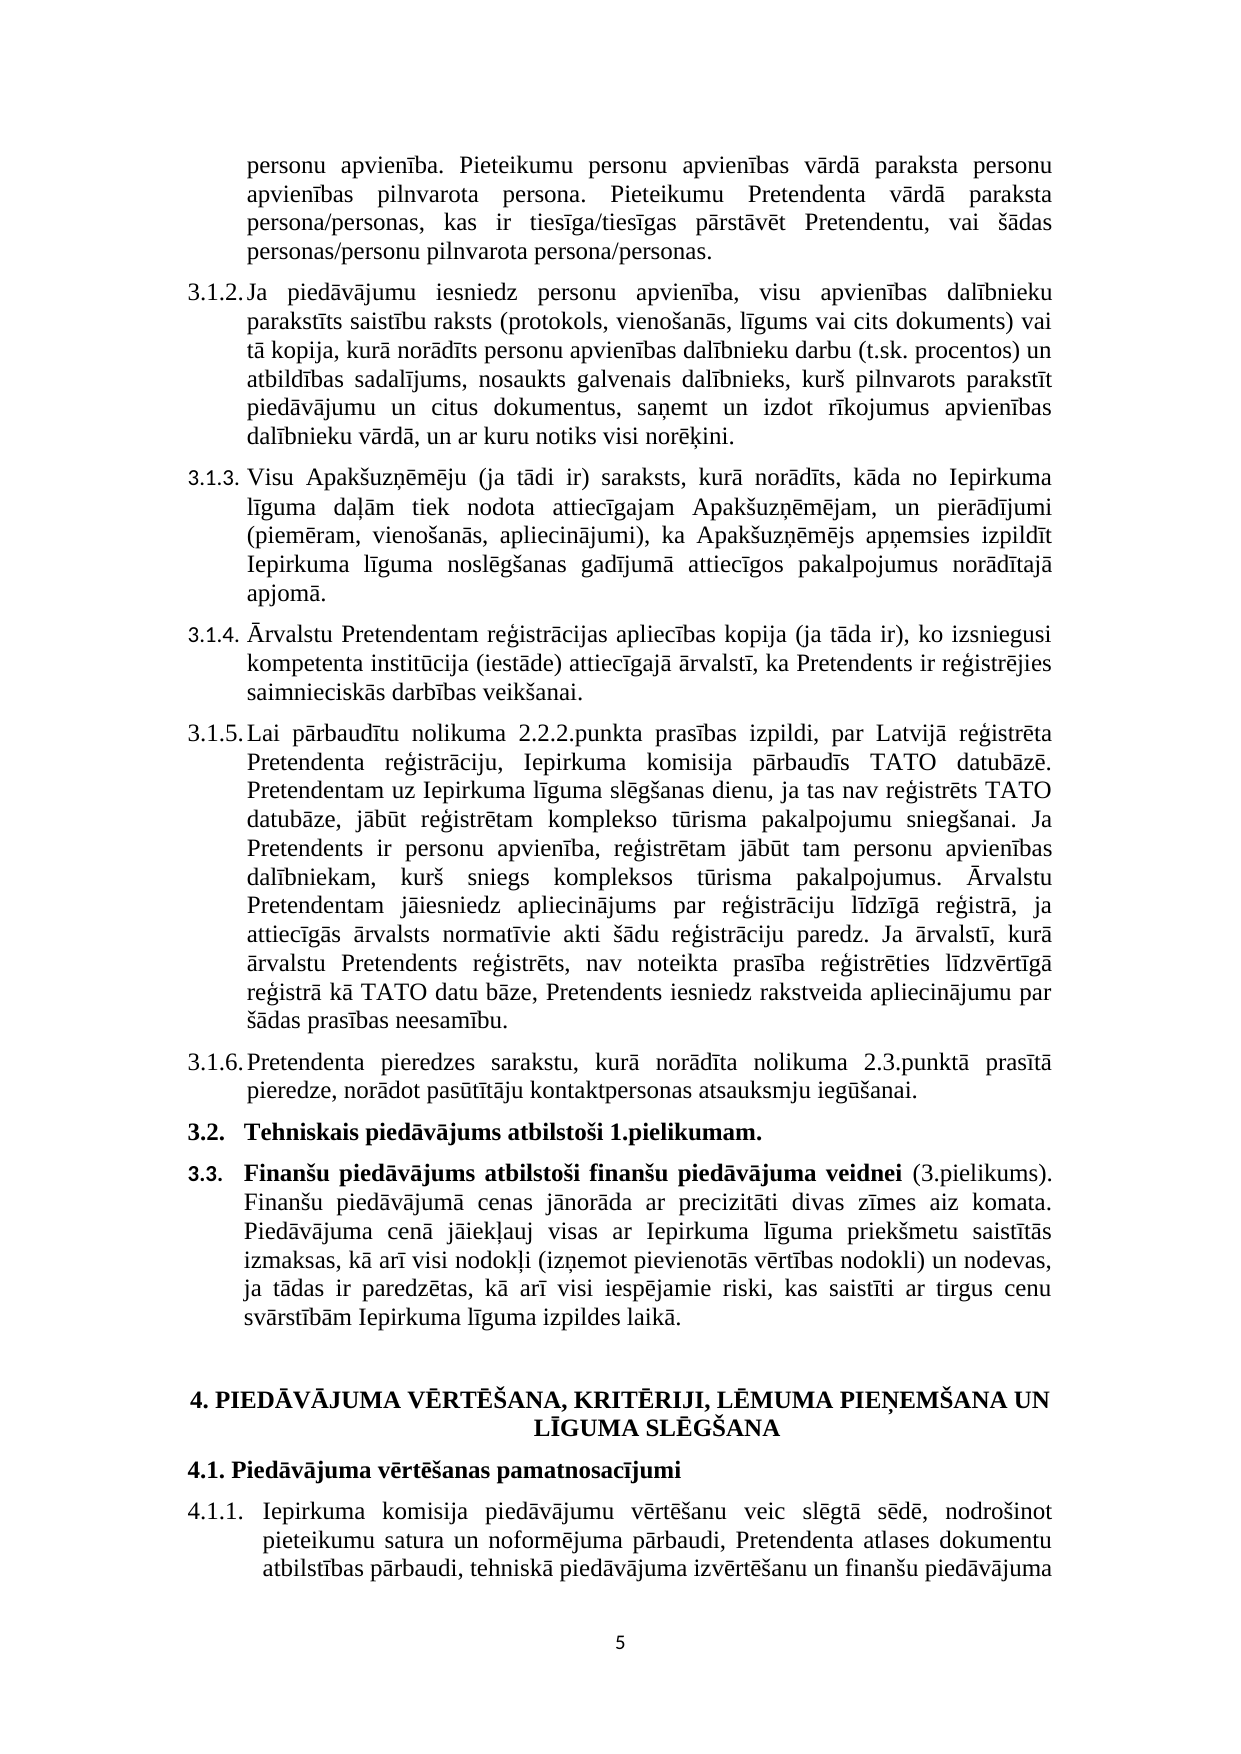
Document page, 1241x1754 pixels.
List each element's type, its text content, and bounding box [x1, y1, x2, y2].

list Finanšu piedāvājums atbilstoši finanšu piedāvājuma veidnei (3.pielikums). Finanšu piedāvājumā cenas jānorāda ar precizitāti divas zīmes aiz komata. Piedāvājuma cenā jāiekļauj visas ar Iepirkuma līguma priekšmetu saistītās izmaksas, kā arī visi nodokļi (izņemot pievienotās vērtības nodokli) un nodevas, ja tādas ir paredzētas, kā arī visi iespējamie riski, kas saistīti ar tirgus cenu svārstībām Iepirkuma līguma izpildes laikā. [187, 1158, 1053, 1331]
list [187, 150, 1053, 265]
list Ārvalstu Pretendentam reģistrācijas apliecības kopija (ja tāda ir), ko izsniegusi kompetenta institūcija (iestāde) attiecīgajā ārvalstī, ka Pretendents ir reģistrējies saimnieciskās darbības veikšanai. [187, 619, 1053, 706]
text 4. PIEDĀVĀJUMA VĒRTĒŠANA, KRITĒRIJI, LĒMUMA PIEŅEMŠANA UN LĪGUMA SLĒGŠANA [187, 1385, 1053, 1442]
text 4.1. Piedāvājuma vērtēšanas pamatnosacījumi [187, 1455, 1053, 1483]
list Visu Apakšuzņēmēju (ja tādi ir) saraksts, kurā norādīts, kāda no Iepirkuma līguma daļām tiek nodota attiecīgajam Apakšuzņēmējam, un pierādījumi (piemēram, vienošanās, apliecinājumi), ka Apakšuzņēmējs apņemsies izpildīt Iepirkuma līguma noslēgšanas gadījumā attiecīgos pakalpojumus norādītajā apjomā. [187, 462, 1053, 607]
list Tehniskais piedāvājums atbilstoši 1.pielikumam. [187, 1117, 1053, 1146]
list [187, 1496, 1053, 1582]
list Pretendenta pieredzes sarakstu, kurā norādīta nolikuma 2.3.punktā prasītā pieredze, norādot pasūtītāju kontaktpersonas atsauksmju iegūšanai. [187, 1047, 1053, 1104]
list Lai pārbaudītu nolikuma 2.2.2.punkta prasības izpildi, par Latvijā reģistrēta Pretendenta reģistrāciju, Iepirkuma komisija pārbaudīs TATO datubāzē. Pretendentam uz Iepirkuma līguma slēgšanas dienu, ja tas nav reģistrēts TATO datubāze, jābūt reģistrētam komplekso tūrisma pakalpojumu sniegšanai. Ja Pretendents ir personu apvienība, reģistrētam jābūt tam personu apvienības dalībniekam, kurš sniegs kompleksos tūrisma pakalpojumus. Ārvalstu Pretendentam jāiesniedz apliecinājums par reģistrāciju līdzīgā reģistrā, ja attiecīgās ārvalsts normatīvie akti šādu reģistrāciju paredz. Ja ārvalstī, kurā ārvalstu Pretendents reģistrēts, nav noteikta prasība reģistrēties līdzvērtīgā reģistrā kā TATO datu bāze, Pretendents iesniedz rakstveida apliecinājumu par šādas prasības neesamību. [187, 718, 1053, 1034]
list Ja piedāvājumu iesniedz personu apvienība, visu apvienības dalībnieku parakstīts saistību raksts (protokols, vienošanās, līgums vai cits dokuments) vai tā kopija, kurā norādīts personu apvienības dalībnieku darbu (t.sk. procentos) un atbildības sadalījums, nosaukts galvenais dalībnieks, kurš pilnvarots parakstīt piedāvājumu un citus dokumentus, saņemt un izdot rīkojumus apvienības dalībnieku vārdā, un ar kuru notiks visi norēķini. [187, 277, 1053, 450]
